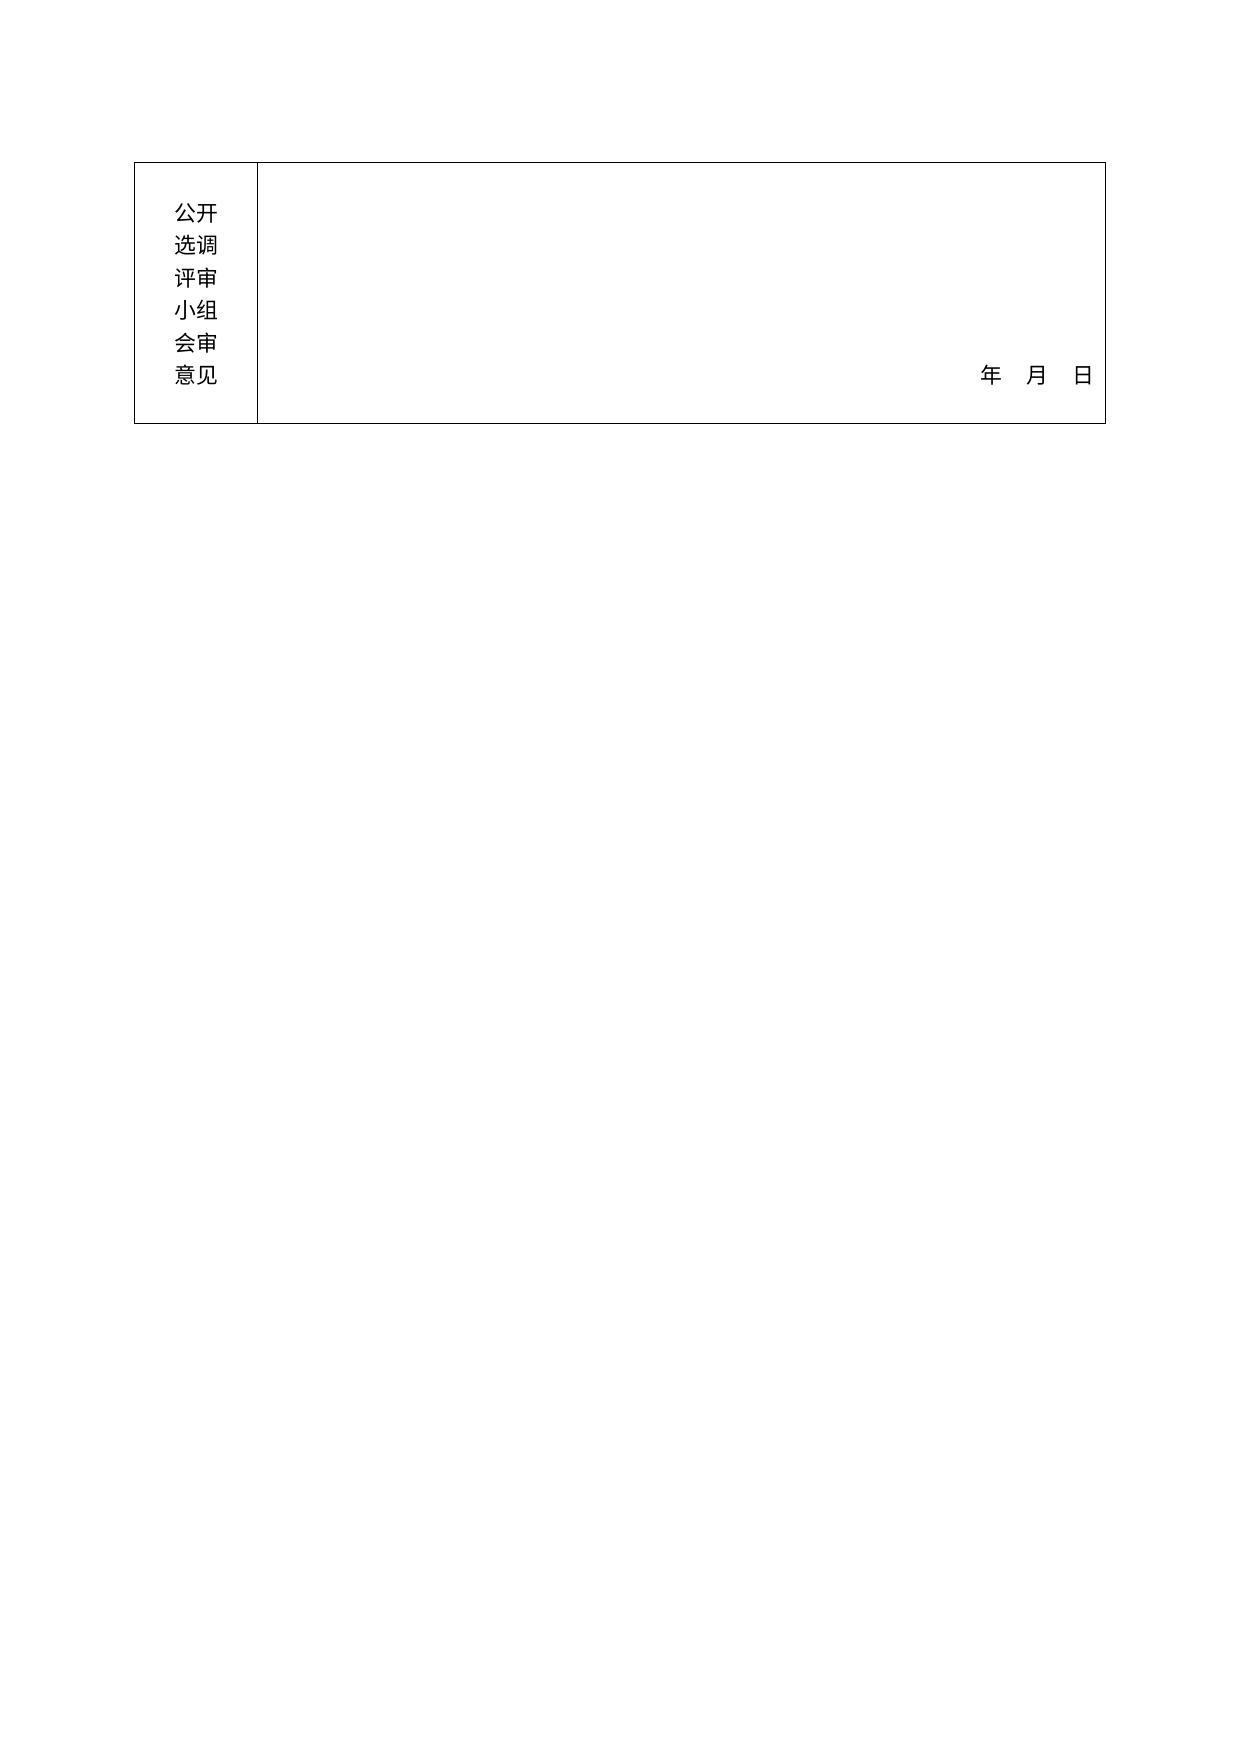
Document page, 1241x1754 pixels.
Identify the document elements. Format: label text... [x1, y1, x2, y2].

table_cell 公开 选调 评审 小组 会审 意见 [135, 163, 257, 423]
table_cell 年 月 日 [258, 163, 1105, 423]
